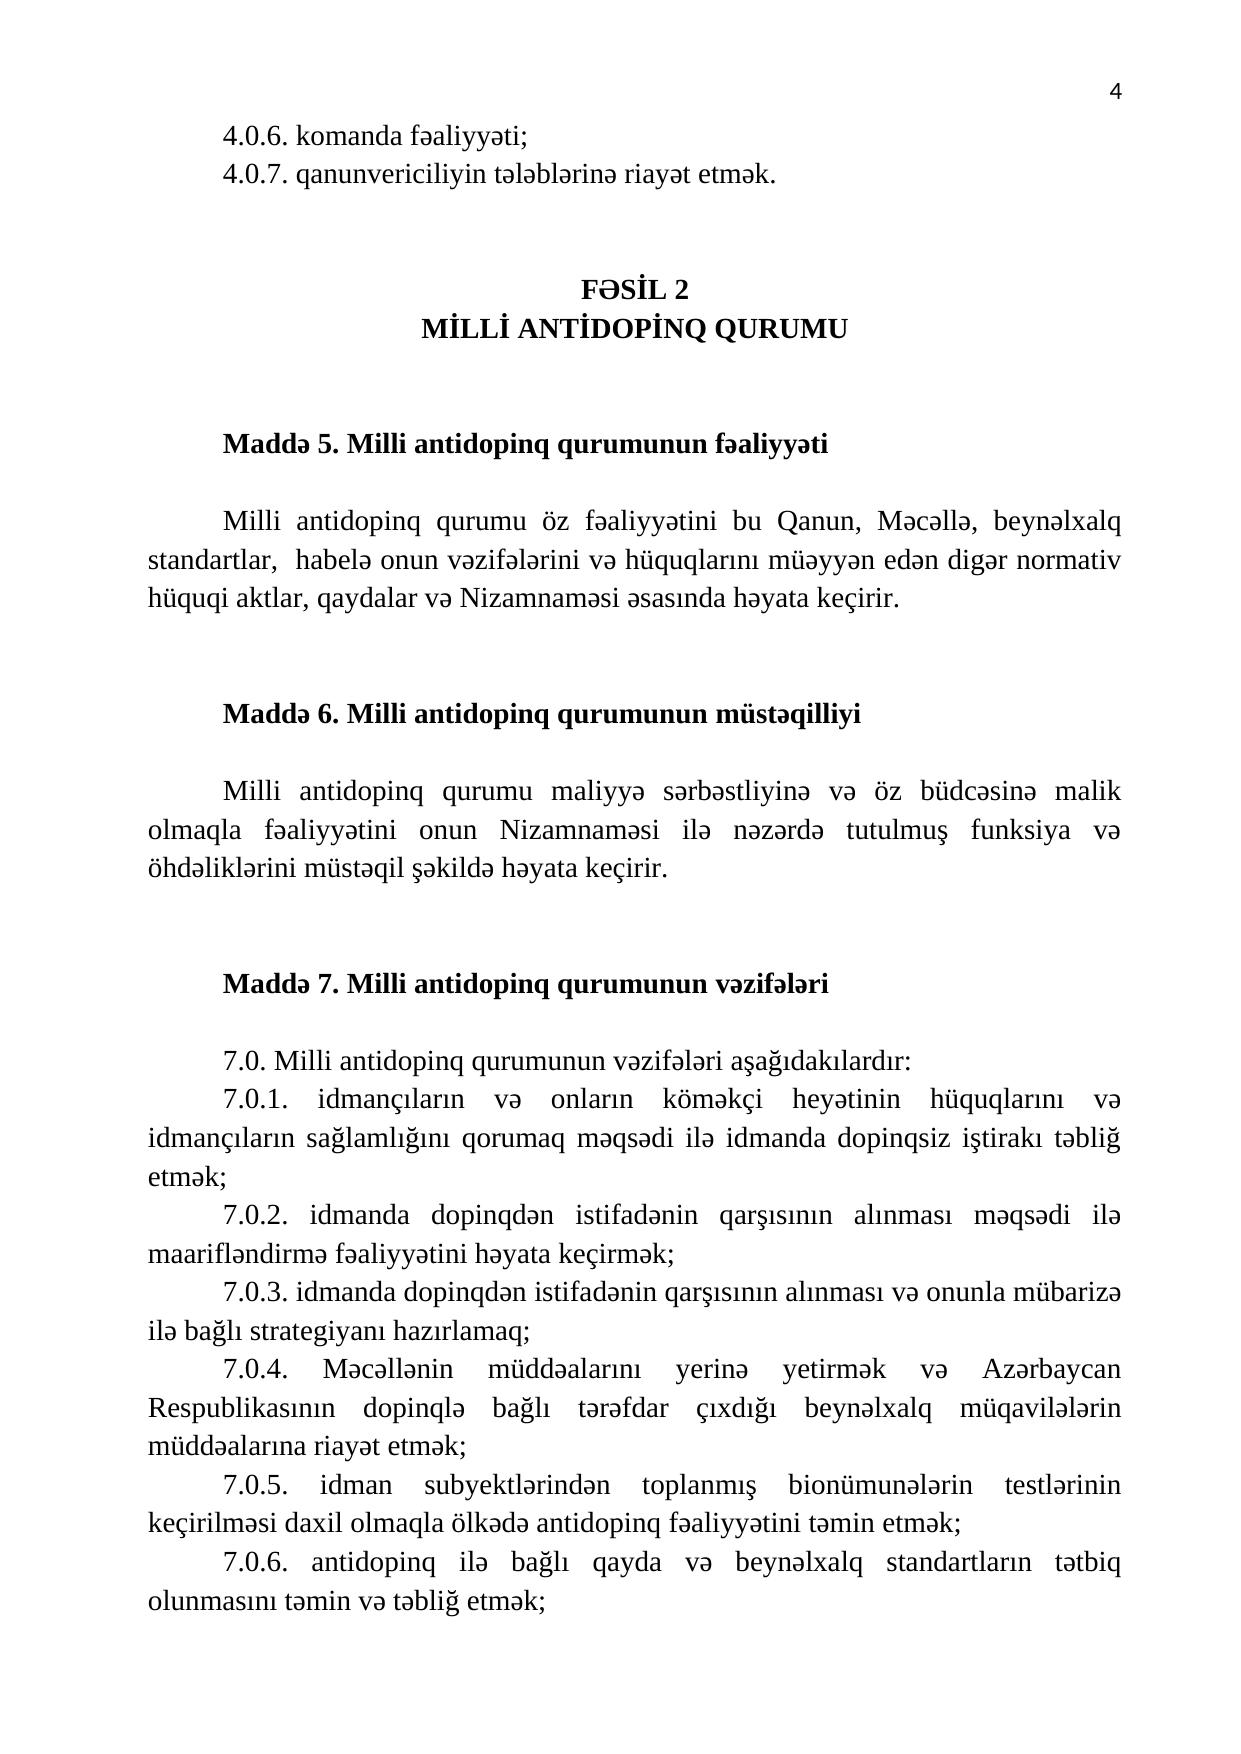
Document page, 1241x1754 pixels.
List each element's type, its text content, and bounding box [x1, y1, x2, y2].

text 7.0.2. idmanda dopinqdən istifadənin qarşısının alınması məqsədi ilə maarifləndirmə fəaliyyətini həyata keçirmək; [148, 1197, 1122, 1269]
text 7.0.5. idman subyektlərindən toplanmış bionümunələrin testlərinin keçirilməsi daxil olmaqla ölkədə antidopinq fəaliyyətini təmin etmək; [148, 1467, 1122, 1539]
text 4.0.7. qanunvericiliyin tələblərinə riayət etmək. [223, 157, 1122, 190]
text Maddə 5. Milli antidopinq qurumunun fəaliyyəti [148, 426, 1122, 460]
text Maddə 6. Milli antidopinq qurumunun müstəqilliyi [148, 696, 1122, 730]
text 4.0.6. komanda fəaliyyəti; [223, 118, 1122, 152]
text FƏSİL 2 [148, 272, 1122, 306]
text 7.0.6. antidopinq ilə bağlı qayda və beynəlxalq standartların tətbiq olunmasını təmin və təbliğ etmək; [148, 1544, 1122, 1616]
text Maddə 7. Milli antidopinq qurumunun vəzifələri [148, 966, 1122, 999]
text 7.0. Milli antidopinq qurumunun vəzifələri aşağıdakılardır: [148, 1043, 1122, 1077]
text 7.0.3. idmanda dopinqdən istifadənin qarşısının alınması və onunla mübarizə ilə bağlı strategiyanı hazırlamaq; [148, 1274, 1122, 1346]
text MİLLİ ANTİDOPİNQ QURUMU [148, 311, 1122, 344]
text 7.0.4. Məcəllənin müddəalarını yerinə yetirmək və Azərbaycan Respublikasının dopinqlə bağlı tərəfdar çıxdığı beynəlxalq müqavilələrin müddəalarına riayət etmək; [148, 1351, 1122, 1462]
text Milli antidopinq qurumu öz fəaliyyətini bu Qanun, Məcəllə, beynəlxalq standartlar, habelə onun vəzifələrini və hüquqlarını müəyyən edən digər normativ hüquqi aktlar, qaydalar və Nizamnaməsi əsasında həyata keçirir. [148, 503, 1122, 614]
text 7.0.1. idmançıların və onların köməkçi heyətinin hüquqlarını və idmançıların sağlamlığını qorumaq məqsədi ilə idmanda dopinqsiz iştirakı təbliğ etmək; [148, 1082, 1122, 1192]
text Milli antidopinq qurumu maliyyə sərbəstliyinə və öz büdcəsinə malik olmaqla fəaliyyətini onun Nizamnaməsi ilə nəzərdə tutulmuş funksiya və öhdəliklərini müstəqil şəkildə həyata keçirir. [148, 773, 1122, 884]
